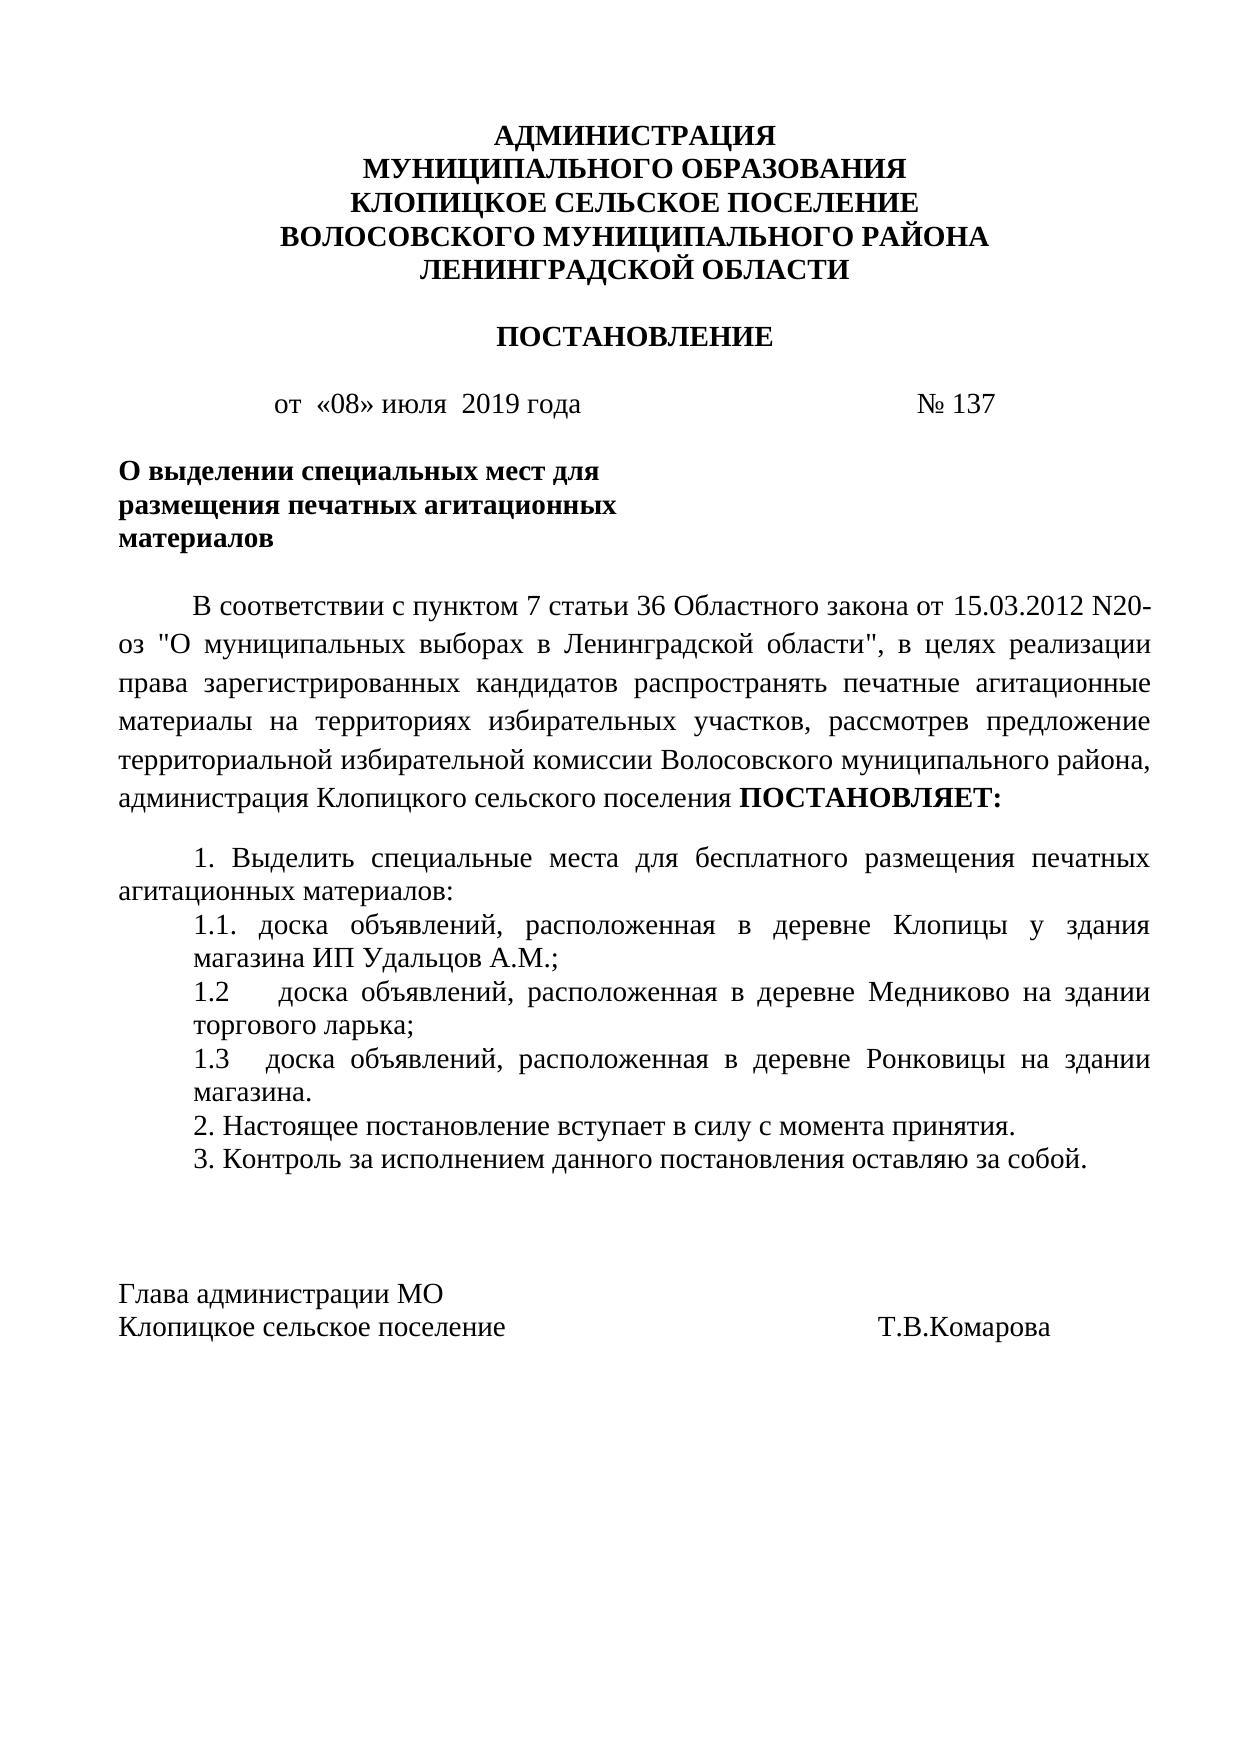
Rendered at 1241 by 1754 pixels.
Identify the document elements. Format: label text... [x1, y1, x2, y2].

text ВОЛОСОВСКОГО МУНИЦИПАЛЬНОГО РАЙОНА [118, 219, 1152, 252]
list доска объявлений, расположенная в деревне Медниково на здании торгового ларька; [193, 974, 1152, 1041]
text 1.1. доска объявлений, расположенная в деревне Клопицы у здания магазина ИП Удальцов А.М.; [193, 907, 1152, 974]
text АДМИНИСТРАЦИЯ [118, 118, 1152, 152]
text МУНИЦИПАЛЬНОГО ОБРАЗОВАНИЯ [118, 152, 1152, 185]
text 3. Контроль за исполнением данного постановления оставляю за собой. [118, 1142, 1152, 1175]
text В соответствии с пунктом 7 статьи 36 Областного закона от 15.03.2012 N20-оз "О муниципальных выборах в Ленинградской области", в целях реализации права зарегистрированных кандидатов распространять печатные агитационные материалы на территориях избирательных участков, рассмотрев предложение территориальной избирательной комиссии Волосовского муниципального района, администрация Клопицкого сельского поселения ПОСТАНОВЛЯЕТ: [118, 588, 1152, 814]
list доска объявлений, расположенная в деревне Ронковицы на здании магазина. [193, 1041, 1152, 1108]
text Клопицкое сельское поселение Т.В.Комарова [118, 1309, 1152, 1343]
text 1. Выделить специальные места для бесплатного размещения печатных агитационных материалов: [118, 840, 1152, 907]
table_header О выделении специальных мест для размещения печатных агитационных материалов [107, 454, 737, 554]
text КЛОПИЦКОЕ СЕЛЬСКОЕ ПОСЕЛЕНИЕ [118, 185, 1152, 219]
text Глава администрации МО [118, 1276, 1152, 1309]
text ЛЕНИНГРАДСКОЙ ОБЛАСТИ [118, 252, 1152, 286]
text 2. Настоящее постановление вступает в силу с момента принятия. [118, 1108, 1152, 1142]
text от «08» июля 2019 года № 137 [118, 386, 1152, 420]
text ПОСТАНОВЛЕНИЕ [118, 319, 1152, 353]
